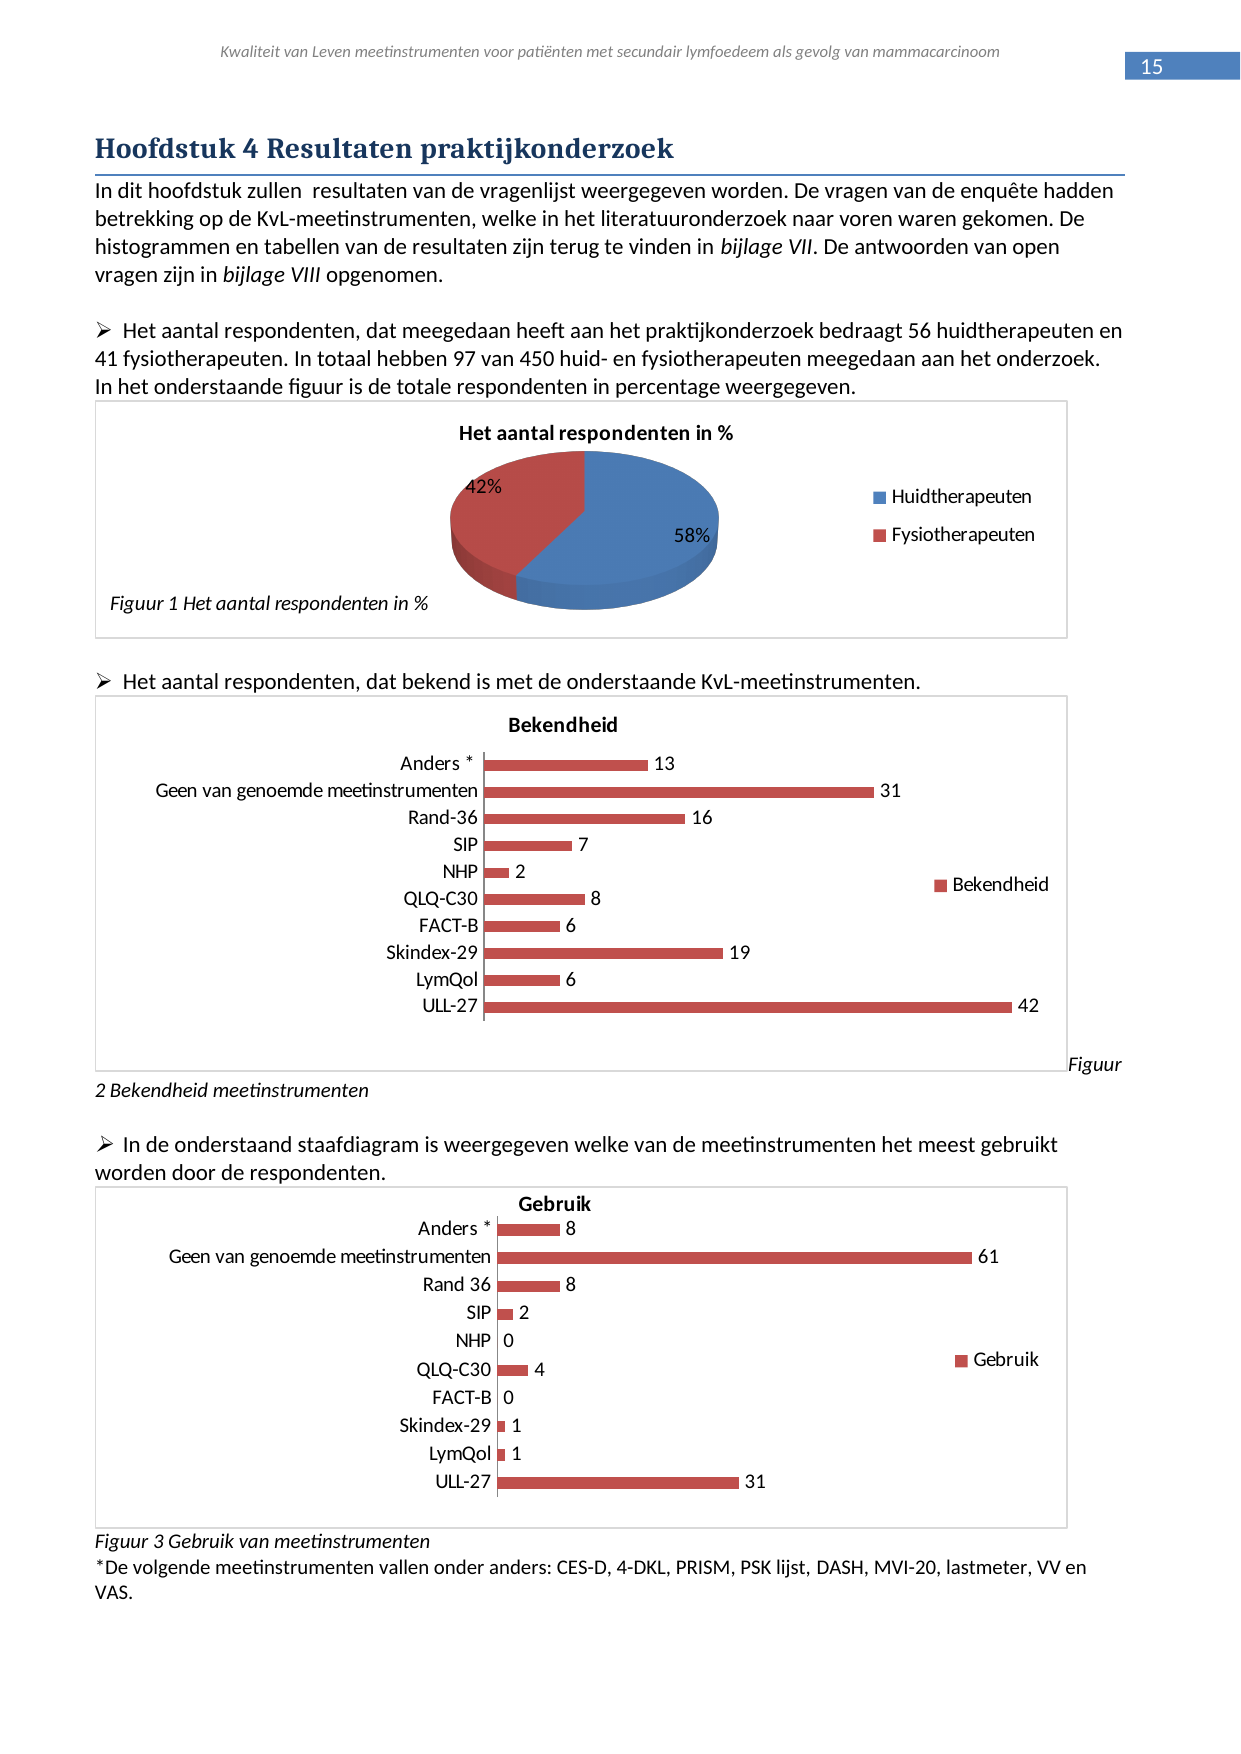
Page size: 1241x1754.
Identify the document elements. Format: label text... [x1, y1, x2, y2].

list Het aantal respondenten, dat meegedaan heeft aan het praktijkonderzoek bedraagt 56 huidtherapeuten en 41 fysiotherapeuten. In totaal hebben 97 van 450 huid- en fysiotherapeuten meegedaan aan het onderzoek. In het onderstaande figuur is de totale respondenten in percentage weergegeven. [94, 316, 1125, 400]
list Figuur 3 Gebruik van meetinstrumenten [94, 1529, 1125, 1554]
list In de onderstaand staafdiagram is weergegeven welke van de meetinstrumenten het meest gebruikt worden door de respondenten. [94, 1130, 1125, 1529]
list Figuur 2 Bekendheid meetinstrumenten [94, 695, 1125, 1102]
title Hoofdstuk 4 Resultaten praktijkonderzoek [94, 132, 1125, 176]
text In dit hoofdstuk zullen resultaten van de vragenlijst weergegeven worden. De vragen van de enquête hadden betrekking op de KvL-meetinstrumenten, welke in het literatuuronderzoek naar voren waren gekomen. De histogrammen en tabellen van de resultaten zijn terug te vinden in bijlage VII. De antwoorden van open vragen zijn in bijlage VIII opgenomen. [94, 176, 1125, 288]
list Het aantal respondenten, dat bekend is met de onderstaande KvL-meetinstrumenten. [94, 667, 1125, 695]
list *De volgende meetinstrumenten vallen onder anders: CES-D, 4-DKL, PRISM, PSK lijst, DASH, MVI-20, lastmeter, VV en VAS. [94, 1554, 1125, 1605]
